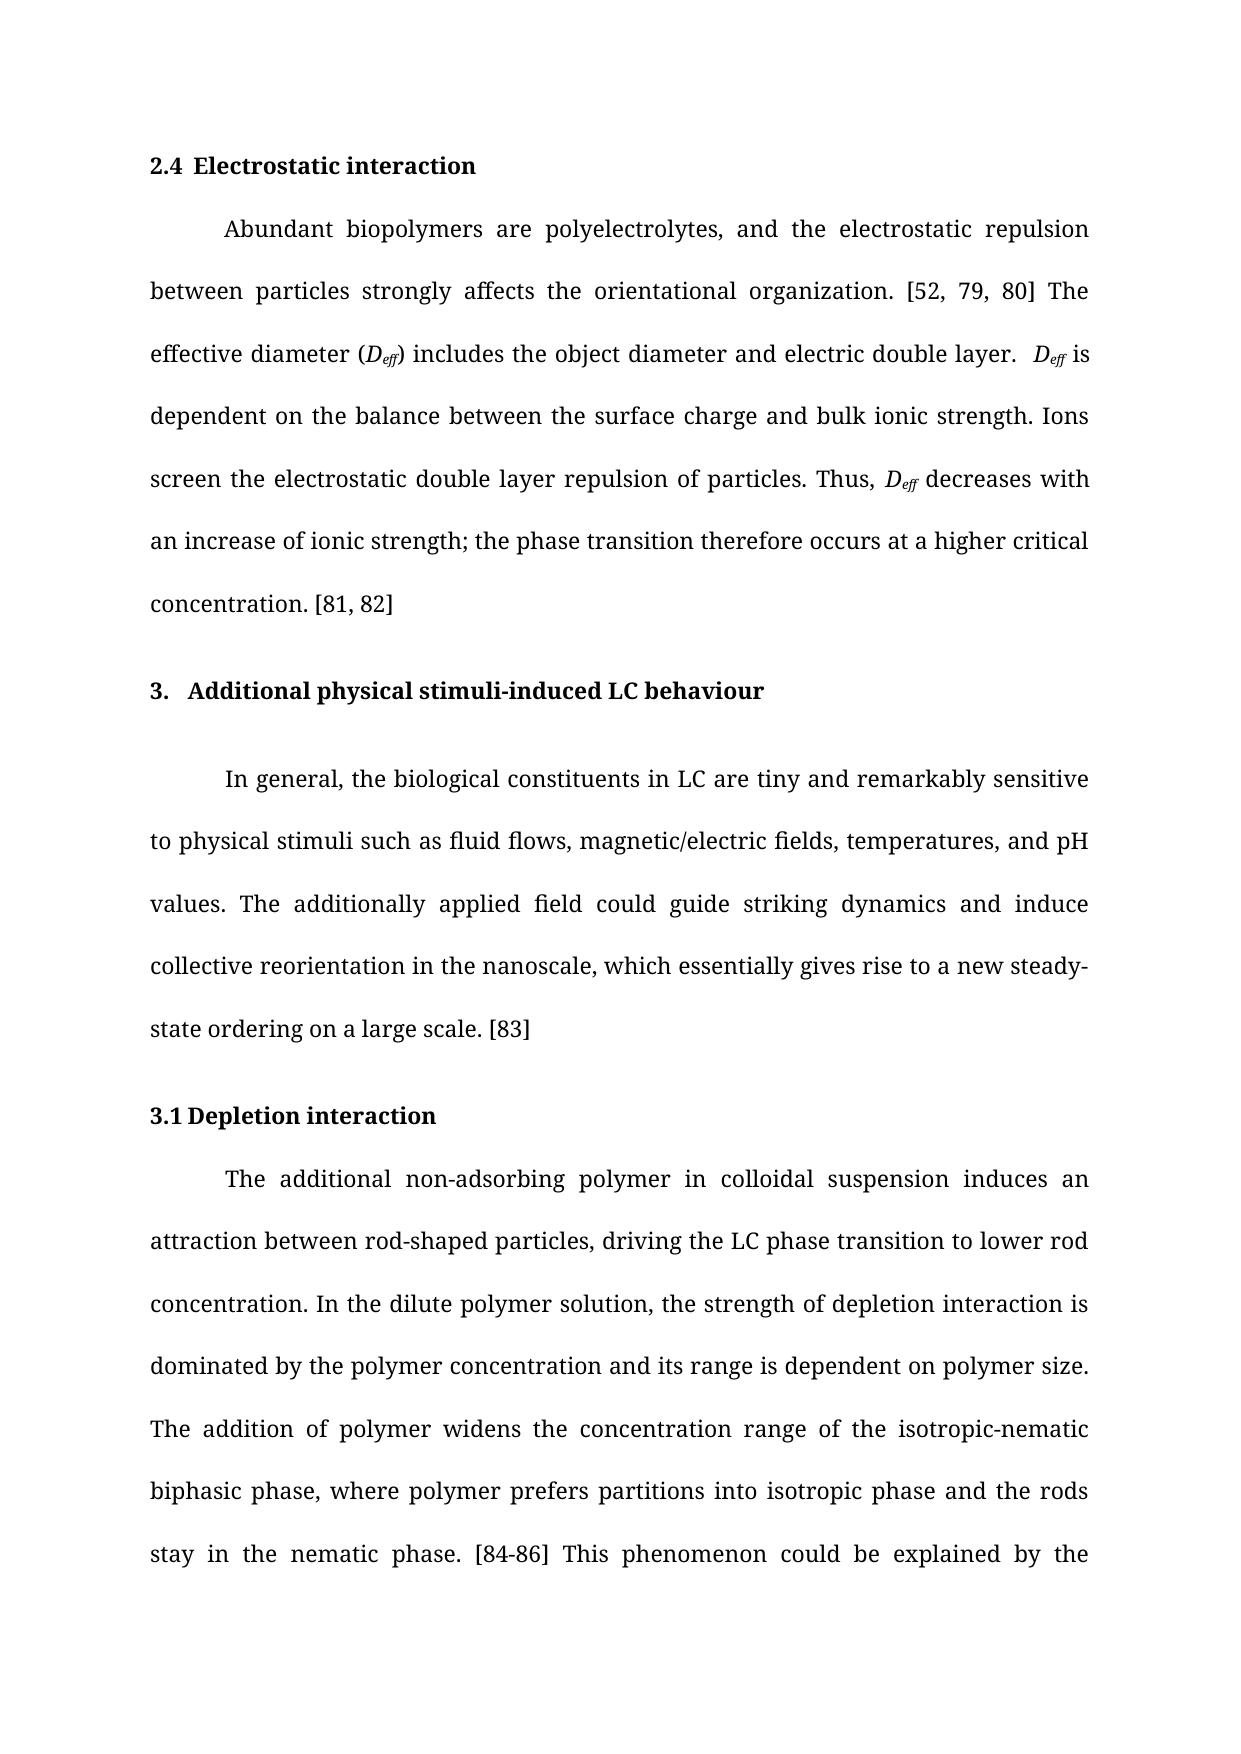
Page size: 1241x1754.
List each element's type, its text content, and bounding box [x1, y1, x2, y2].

list Additional physical stimuli-induced LC behaviour [150, 675, 1090, 706]
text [150, 1162, 1090, 1569]
text Abundant biopolymers are polyelectrolytes, and the electrostatic repulsion between particles strongly affects the orientational organization. [52, 79, 80] The effective diameter (Deff) includes the object diameter and electric double layer. Deff is dependent on the balance between the surface charge and bulk ionic strength. Ions screen the electrostatic double layer repulsion of particles. Thus, Deff decreases with an increase of ionic strength; the phase transition therefore occurs at a higher critical concentration. [81, 82] [150, 212, 1090, 619]
list Electrostatic interaction [150, 150, 1090, 181]
text In general, the biological constituents in LC are tiny and remarkably sensitive to physical stimuli such as fluid flows, magnetic/electric fields, temperatures, and pH values. The additionally applied field could guide striking dynamics and induce collective reorientation in the nanoscale, which essentially gives rise to a new steady-state ordering on a large scale. [83] [150, 762, 1090, 1044]
list Depletion interaction [150, 1100, 1090, 1131]
